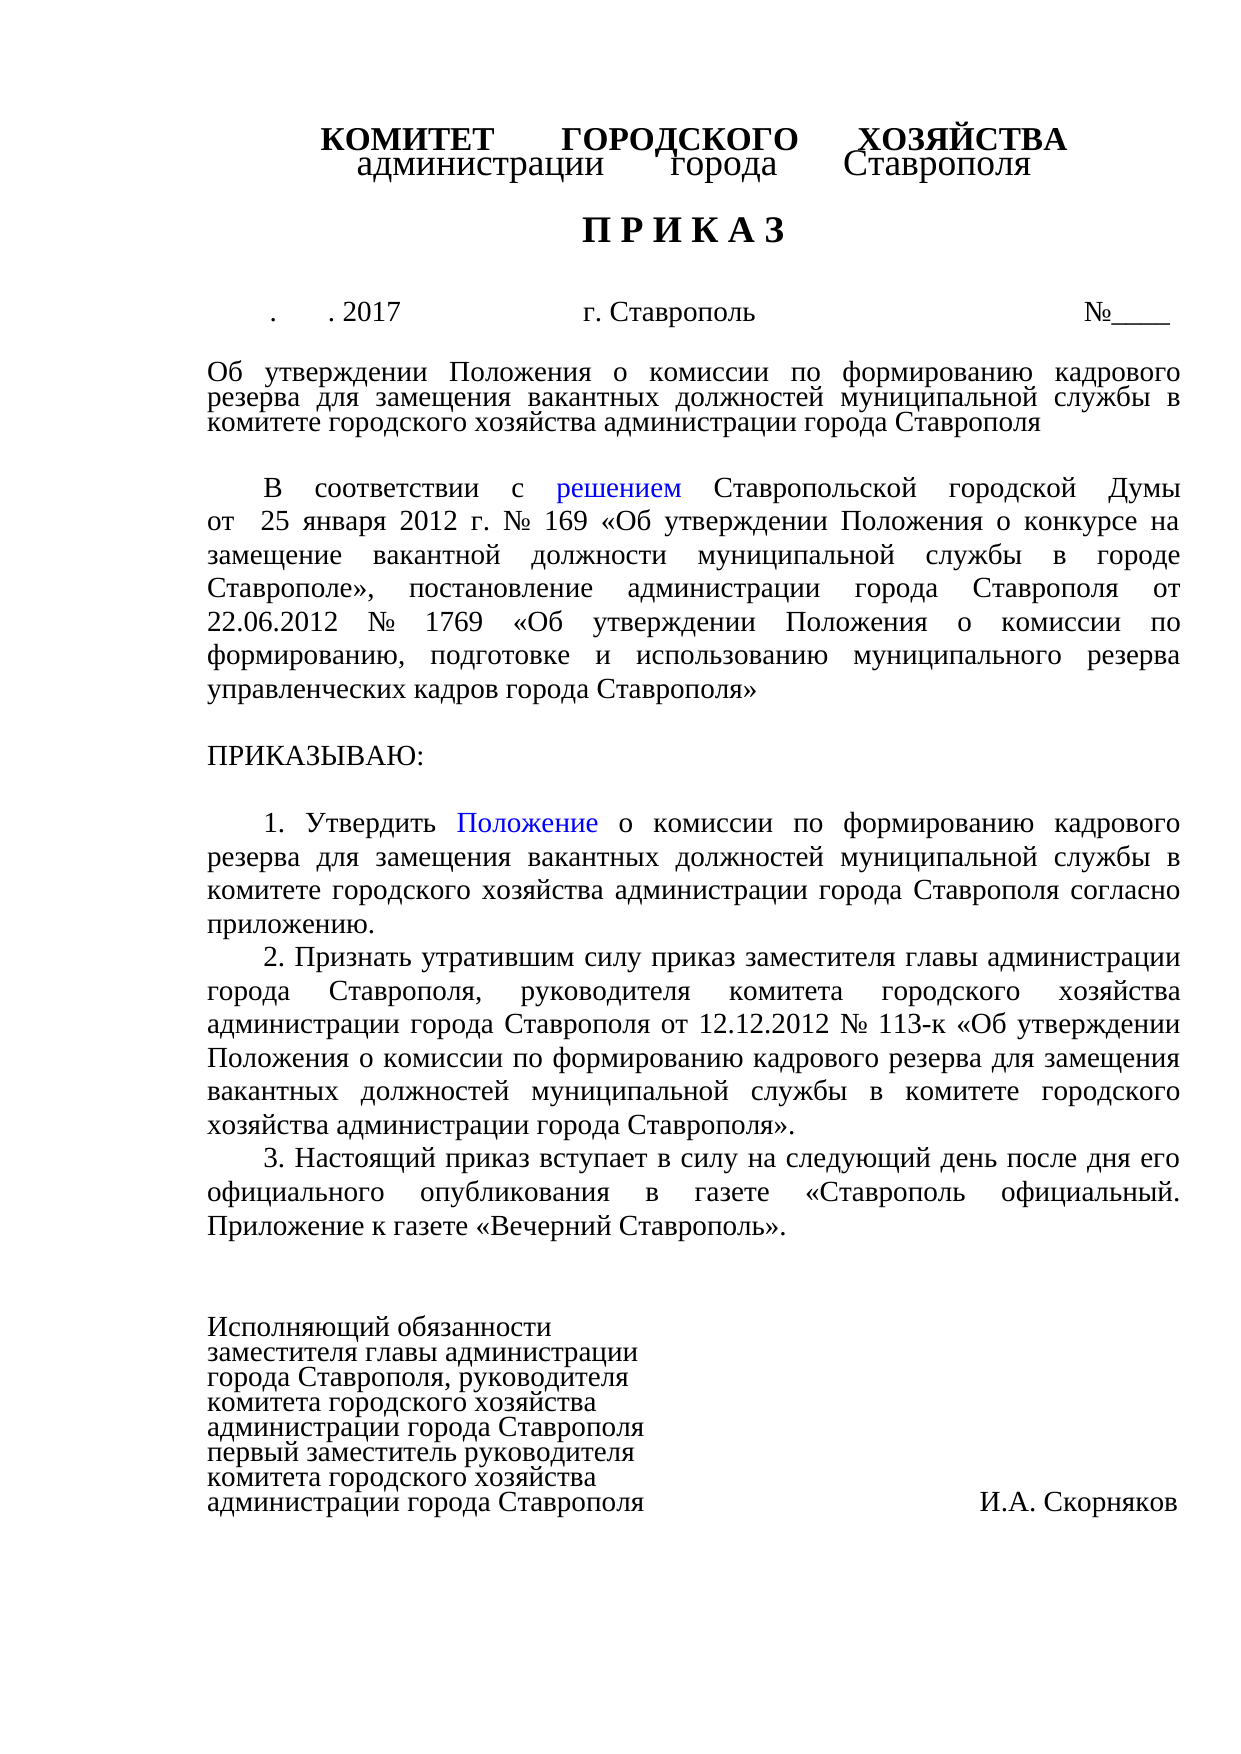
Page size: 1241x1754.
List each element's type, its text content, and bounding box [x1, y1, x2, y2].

text Исполняющий обязанности [207, 1316, 1181, 1341]
text ПРИКАЗЫВАЮ: [207, 738, 1181, 772]
text города Ставрополя, руководителя [207, 1366, 1181, 1391]
text комитета городского хозяйства [207, 1466, 1181, 1491]
text заместителя главы администрации [207, 1341, 1181, 1366]
text администрации города Ставрополя И.А. Скорняков [207, 1491, 1181, 1516]
title Об утверждении Положения о комиссии по формированию кадрового резерва для замещения вакантных должностей муниципальной службы в комитете городского хозяйства администрации города Ставрополя [207, 361, 1181, 436]
text 2. Признать утратившим силу приказ заместителя главы администрации города Ставрополя, руководителя комитета городского хозяйства администрации города Ставрополя от 12.12.2012 № 113-к «Об утверждении Положения о комиссии по формированию кадрового резерва для замещения вакантных должностей муниципальной службы в комитете городского хозяйства администрации города Ставрополя». [207, 939, 1181, 1141]
text КОМИТЕТ ГОРОДСКОГО ХОЗЯЙСТВА администрации города Ставрополя [207, 130, 1181, 180]
text В соответствии с решением Ставропольской городской Думы от 25 января 2012 г. № 169 «Об утверждении Положения о конкурсе на замещение вакантной должности муниципальной службы в городе Ставрополе», постановление администрации города Ставрополя от 22.06.2012 № 1769 «Об утверждении Положения о комиссии по формированию, подготовке и использованию муниципального резерва управленческих кадров города Ставрополя» [207, 470, 1181, 704]
title . . 2017 г. Ставрополь №____ [207, 294, 1181, 328]
text комитета городского хозяйства [207, 1391, 1181, 1416]
text 1. Утвердить Положение о комиссии по формированию кадрового резерва для замещения вакантных должностей муниципальной службы в комитете городского хозяйства администрации города Ставрополя согласно приложению. [207, 805, 1181, 939]
text первый заместитель руководителя [207, 1441, 1181, 1466]
text П Р И К А З [207, 208, 1181, 251]
text администрации города Ставрополя [207, 1416, 1181, 1441]
text 3. Настоящий приказ вступает в силу на следующий день после дня его официального опубликования в газете «Ставрополь официальный. Приложение к газете «Вечерний Ставрополь». [207, 1141, 1181, 1241]
